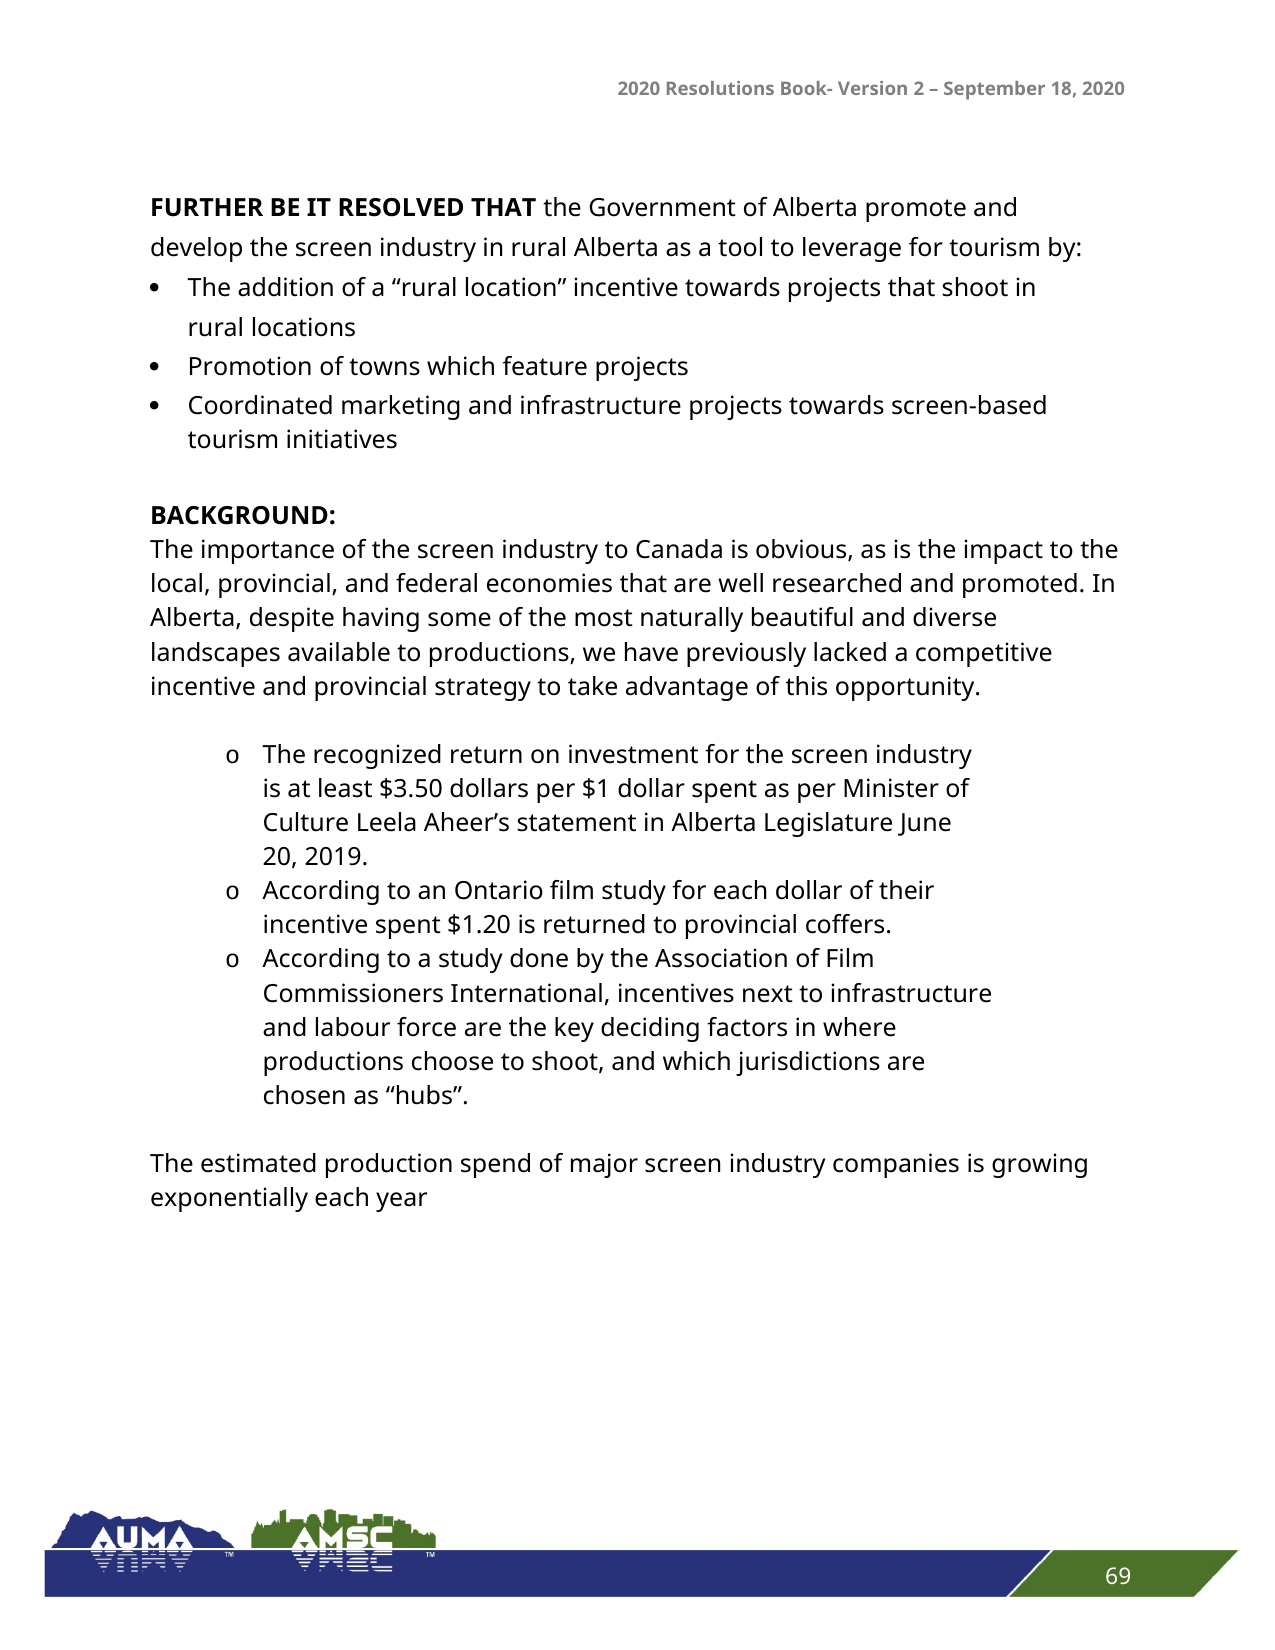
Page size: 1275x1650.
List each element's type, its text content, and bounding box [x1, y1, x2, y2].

list Coordinated marketing and infrastructure projects towards screen-based tourism initiatives [150, 388, 1125, 456]
text FURTHER BE IT RESOLVED THAT the Government of Alberta promote and develop the screen industry in rural Alberta as a tool to leverage for tourism by: [150, 190, 1092, 264]
subtitle BACKGROUND: [150, 498, 1125, 532]
list According to a study done by the Association of Film Commissioners International, incentives next to infrastructure and labour force are the key deciding factors in where productions choose to shoot, and which jurisdictions are chosen as “hubs”. [225, 941, 1010, 1112]
list The addition of a “rural location” incentive towards projects that shoot in rural locations [150, 269, 1085, 343]
list According to an Ontario film study for each dollar of their incentive spent $1.20 is returned to provincial coffers. [225, 873, 936, 941]
picture [42, 1508, 1243, 1599]
text The estimated production spend of major screen industry companies is growing exponentially each year [150, 1146, 1125, 1214]
text The importance of the screen industry to Canada is obvious, as is the impact to the local, provincial, and federal economies that are well researched and promoted. In Alberta, despite having some of the most naturally beautiful and diverse landscapes available to productions, we have previously lacked a competitive incentive and provincial strategy to take advantage of this opportunity. [150, 532, 1124, 702]
list The recognized return on investment for the screen industry is at least $3.50 dollars per $1 dollar spent as per Minister of Culture Leela Aheer’s statement in Alberta Legislature June 20, 2019. [225, 736, 982, 873]
list Promotion of towns which feature projects [150, 349, 1125, 383]
